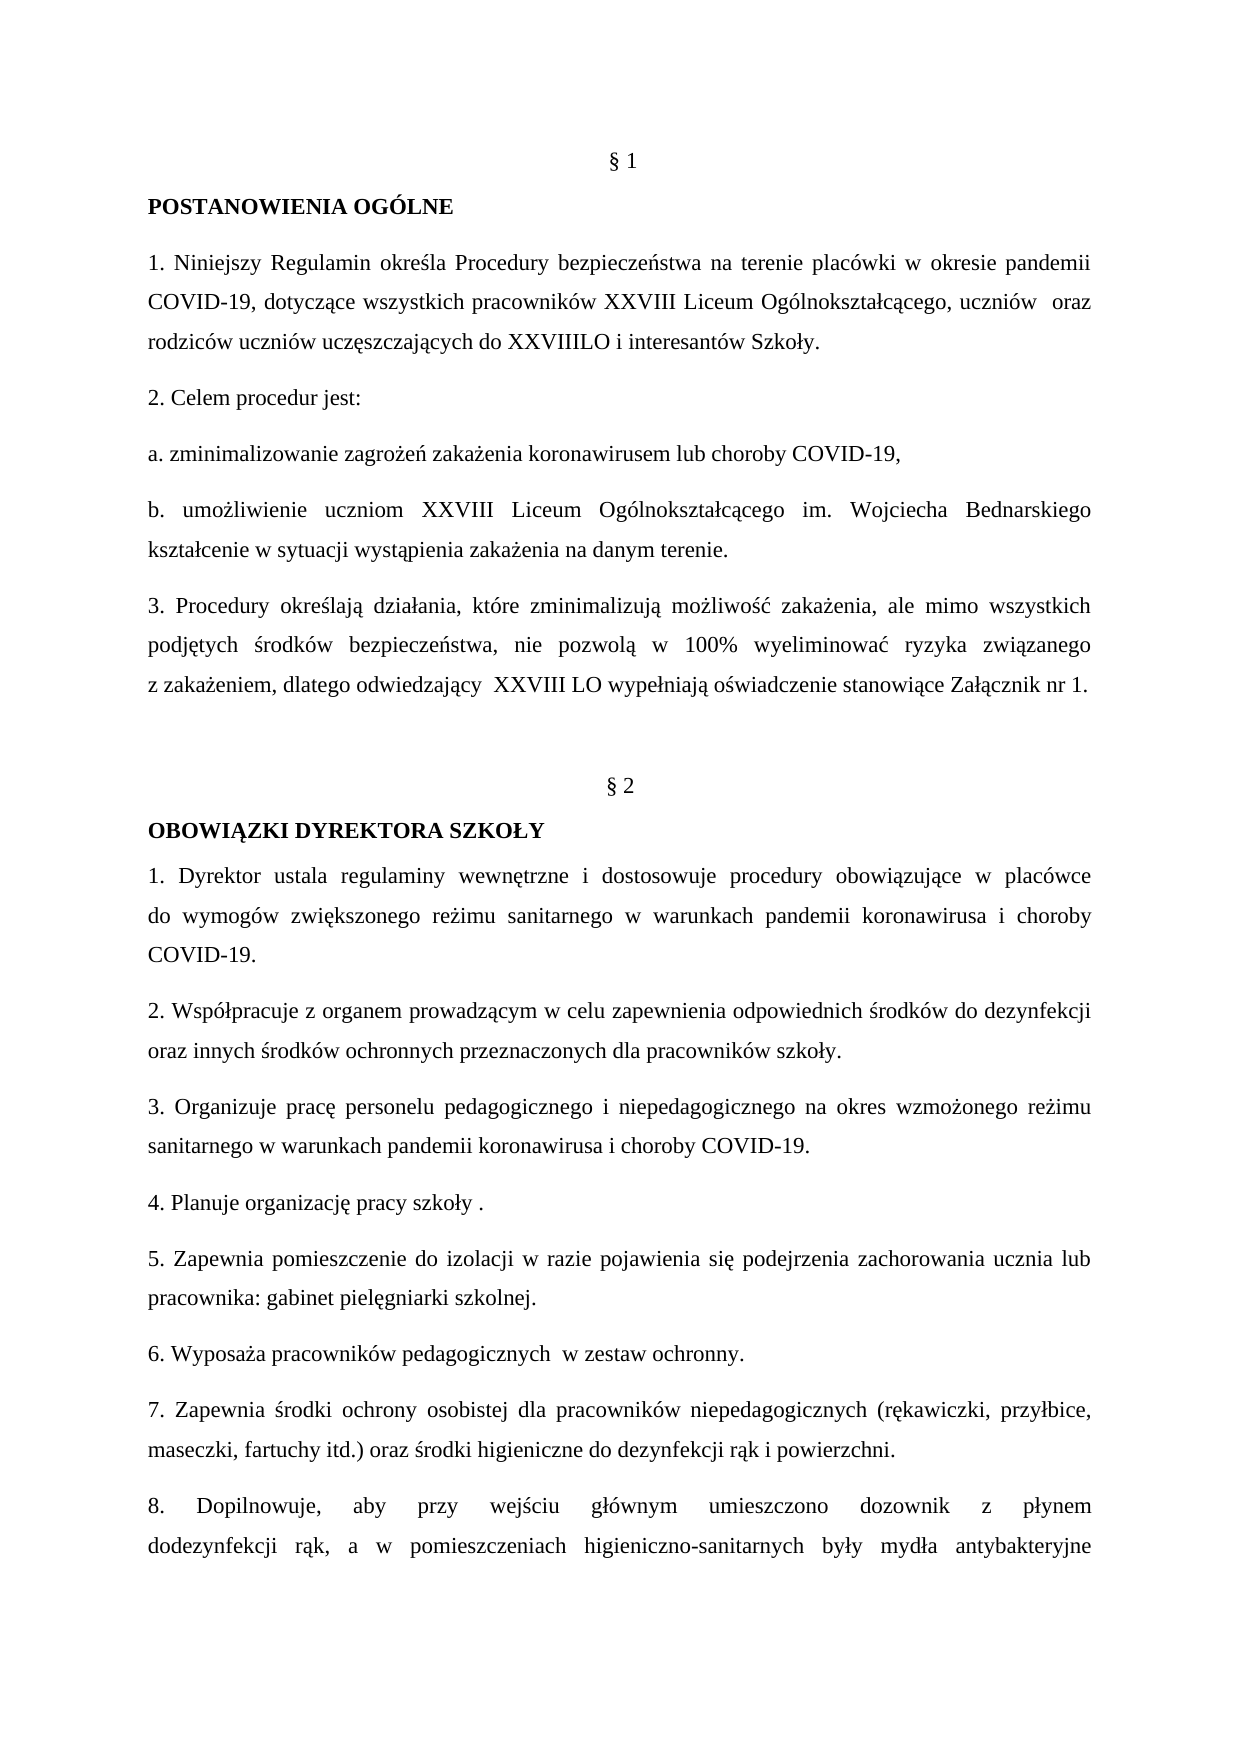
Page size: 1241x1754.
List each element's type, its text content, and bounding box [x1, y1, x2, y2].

text 1. Niniejszy Regulamin określa Procedury bezpieczeństwa na terenie placówki w okresie pandemii COVID-19, dotyczące wszystkich pracowników XXVIII Liceum Ogólnokształcącego, uczniów oraz rodziców uczniów uczęszczających do XXVIIILO i interesantów Szkoły. [148, 249, 1093, 354]
text § 1 [148, 148, 1093, 174]
text OBOWIĄZKI DYREKTORA SZKOŁY [148, 817, 1093, 843]
text 6. Wyposaża pracowników pedagogicznych w zestaw ochronny. [148, 1340, 1093, 1367]
text 4. Planuje organizację pracy szkoły . [148, 1189, 1093, 1215]
text b. umożliwienie uczniom XXVIII Liceum Ogólnokształcącego im. Wojciecha Bednarskiego kształcenie w sytuacji wystąpienia zakażenia na danym terenie. [148, 496, 1093, 562]
text POSTANOWIENIA OGÓLNE [148, 193, 1093, 219]
text 5. Zapewnia pomieszczenie do izolacji w razie pojawienia się podejrzenia zachorowania ucznia lub pracownika: gabinet pielęgniarki szkolnej. [148, 1245, 1093, 1311]
text 7. Zapewnia środki ochrony osobistej dla pracowników niepedagogicznych (rękawiczki, przyłbice, maseczki, fartuchy itd.) oraz środki higieniczne do dezynfekcji rąk i powierzchni. [148, 1397, 1093, 1462]
text 3. Organizuje pracę personelu pedagogicznego i niepedagogicznego na okres wzmożonego reżimu sanitarnego w warunkach pandemii koronawirusa i choroby COVID-19. [148, 1093, 1093, 1159]
text 2. Współpracuje z organem prowadzącym w celu zapewnienia odpowiednich środków do dezynfekcji oraz innych środków ochronnych przeznaczonych dla pracowników szkoły. [148, 997, 1093, 1063]
text 1. Dyrektor ustala regulaminy wewnętrzne i dostosowuje procedury obowiązujące w placówce do wymogów zwiększonego reżimu sanitarnego w warunkach pandemii koronawirusa i choroby COVID-19. [148, 862, 1093, 968]
text 3. Procedury określają działania, które zminimalizują możliwość zakażenia, ale mimo wszystkich podjętych środków bezpieczeństwa, nie pozwolą w 100% wyeliminować ryzyka związanego z zakażeniem, dlatego odwiedzający XXVIII LO wypełniają oświadczenie stanowiące Załącznik nr 1. [148, 592, 1093, 697]
text 2. Celem procedur jest: [148, 384, 1093, 410]
text § 2 [148, 772, 1093, 798]
text a. zminimalizowanie zagrożeń zakażenia koronawirusem lub choroby COVID-19, [148, 440, 1093, 466]
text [148, 1492, 1093, 1558]
